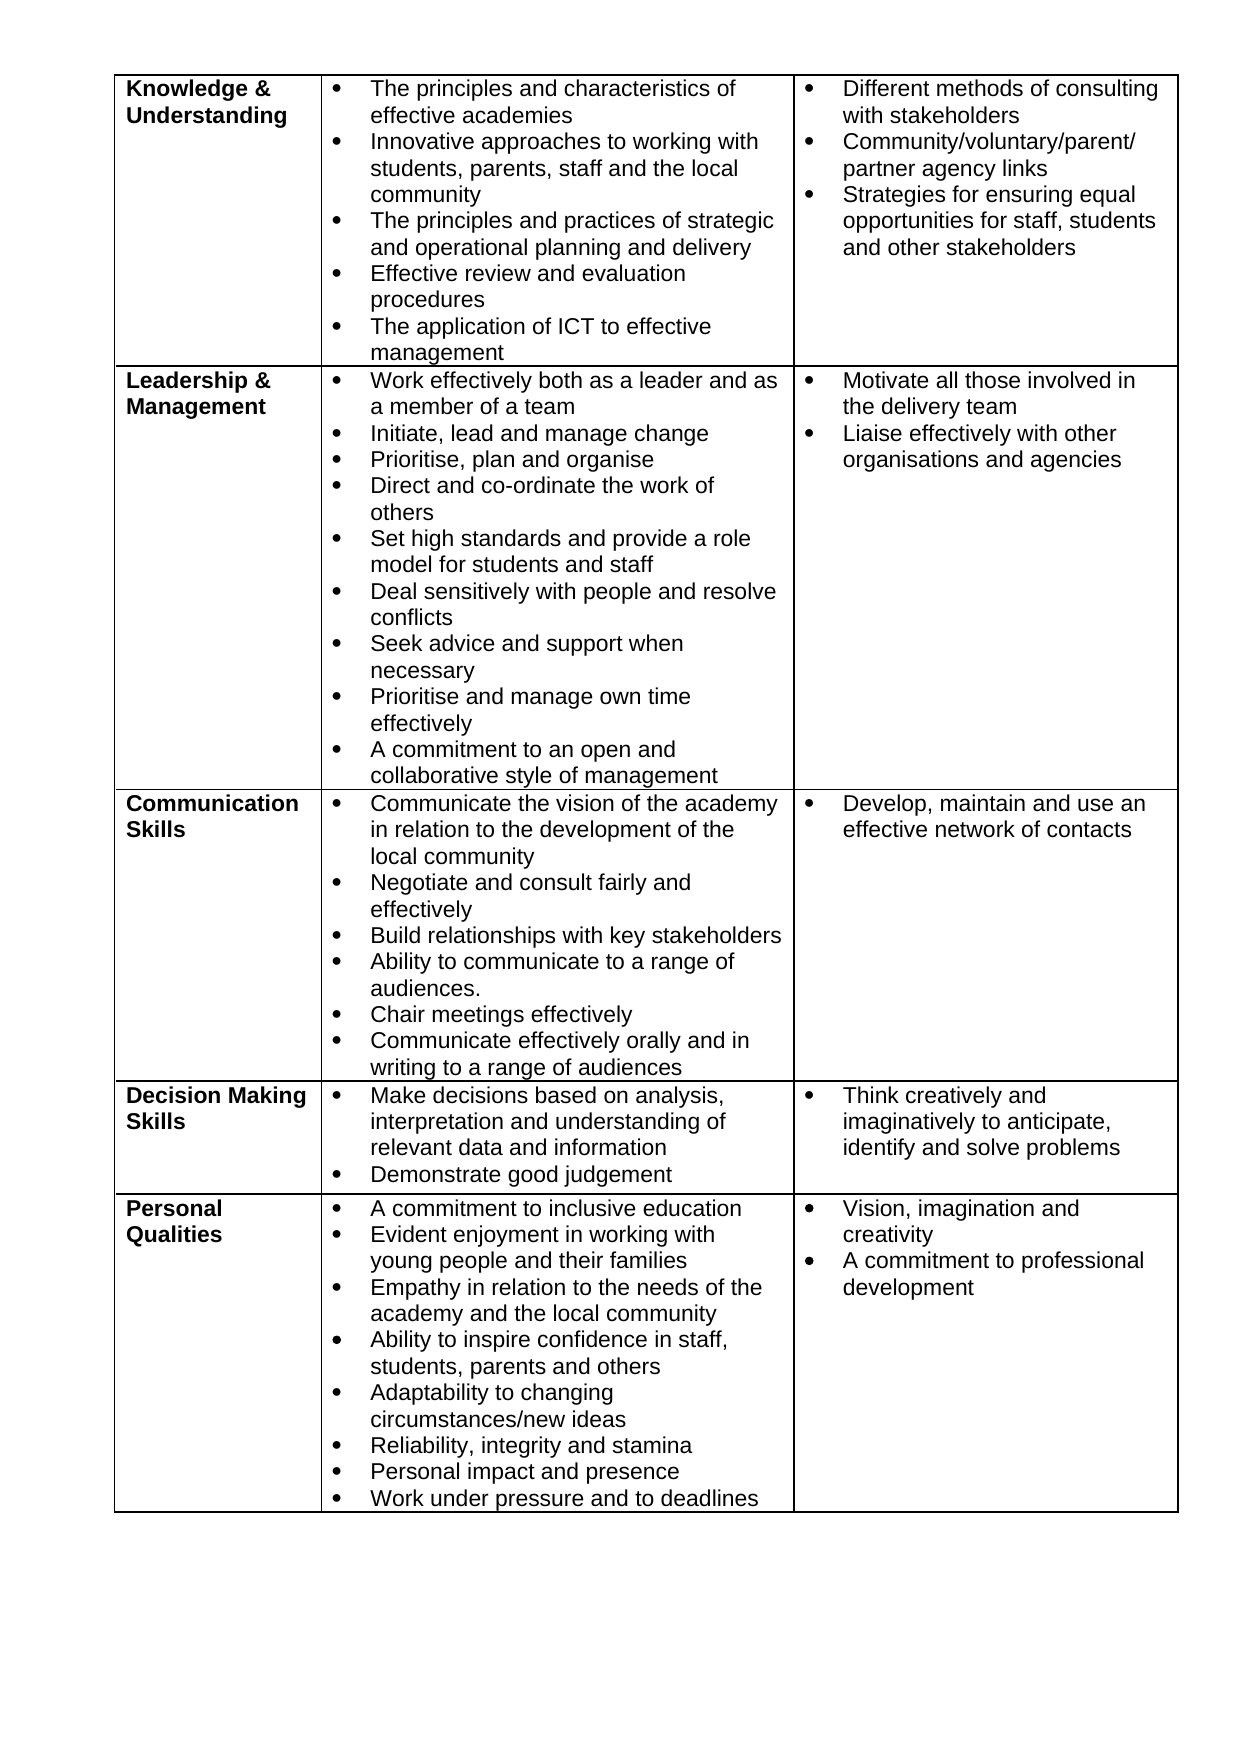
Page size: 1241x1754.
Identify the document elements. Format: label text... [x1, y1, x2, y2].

table_cell Communication Skills [115, 790, 321, 1080]
table_cell Develop, maintain and use an effective network of contacts [795, 790, 1177, 1080]
table_cell Knowledge & Understanding [115, 76, 321, 365]
table_cell Decision Making Skills [115, 1081, 321, 1193]
table_cell Different methods of consulting with stakeholders Community/voluntary/parent/partner agency links Strategies for ensuring equal opportunities for staff, students and other stakeholders [795, 76, 1177, 365]
table_cell Work effectively both as a leader and as a member of a team Initiate, lead and manage change Prioritise, plan and organise Direct and co-ordinate the work of others Set high standards and provide a role model for students and staff Deal sensitively with people and resolve conflicts Seek advice and support when necessary Prioritise and manage own time effectively A commitment to an open and collaborative style of management [322, 367, 793, 788]
table_cell Vision, imagination and creativity A commitment to professional development [795, 1195, 1177, 1511]
table_cell Communicate the vision of the academy in relation to the development of the local community Negotiate and consult fairly and effectively Build relationships with key stakeholders Ability to communicate to a range of audiences. Chair meetings effectively Communicate effectively orally and in writing to a range of audiences [322, 790, 793, 1080]
table_cell Leadership & Management [115, 366, 321, 788]
table_cell Motivate all those involved in the delivery team Liaise effectively with other organisations and agencies [795, 367, 1177, 788]
table_cell A commitment to inclusive education Evident enjoyment in working with young people and their families Empathy in relation to the needs of the academy and the local community Ability to inspire confidence in staff, students, parents and others Adaptability to changing circumstances/new ideas Reliability, integrity and stamina Personal impact and presence Work under pressure and to deadlines [322, 1195, 793, 1511]
table_cell Think creatively and imaginatively to anticipate, identify and solve problems [795, 1082, 1177, 1193]
table_cell Make decisions based on analysis, interpretation and understanding of relevant data and information Demonstrate good judgement [322, 1082, 793, 1193]
table_cell Personal Qualities [115, 1194, 321, 1511]
table_cell The principles and characteristics of effective academies Innovative approaches to working with students, parents, staff and the local community The principles and practices of strategic and operational planning and delivery Effective review and evaluation procedures The application of ICT to effective management [322, 76, 793, 365]
